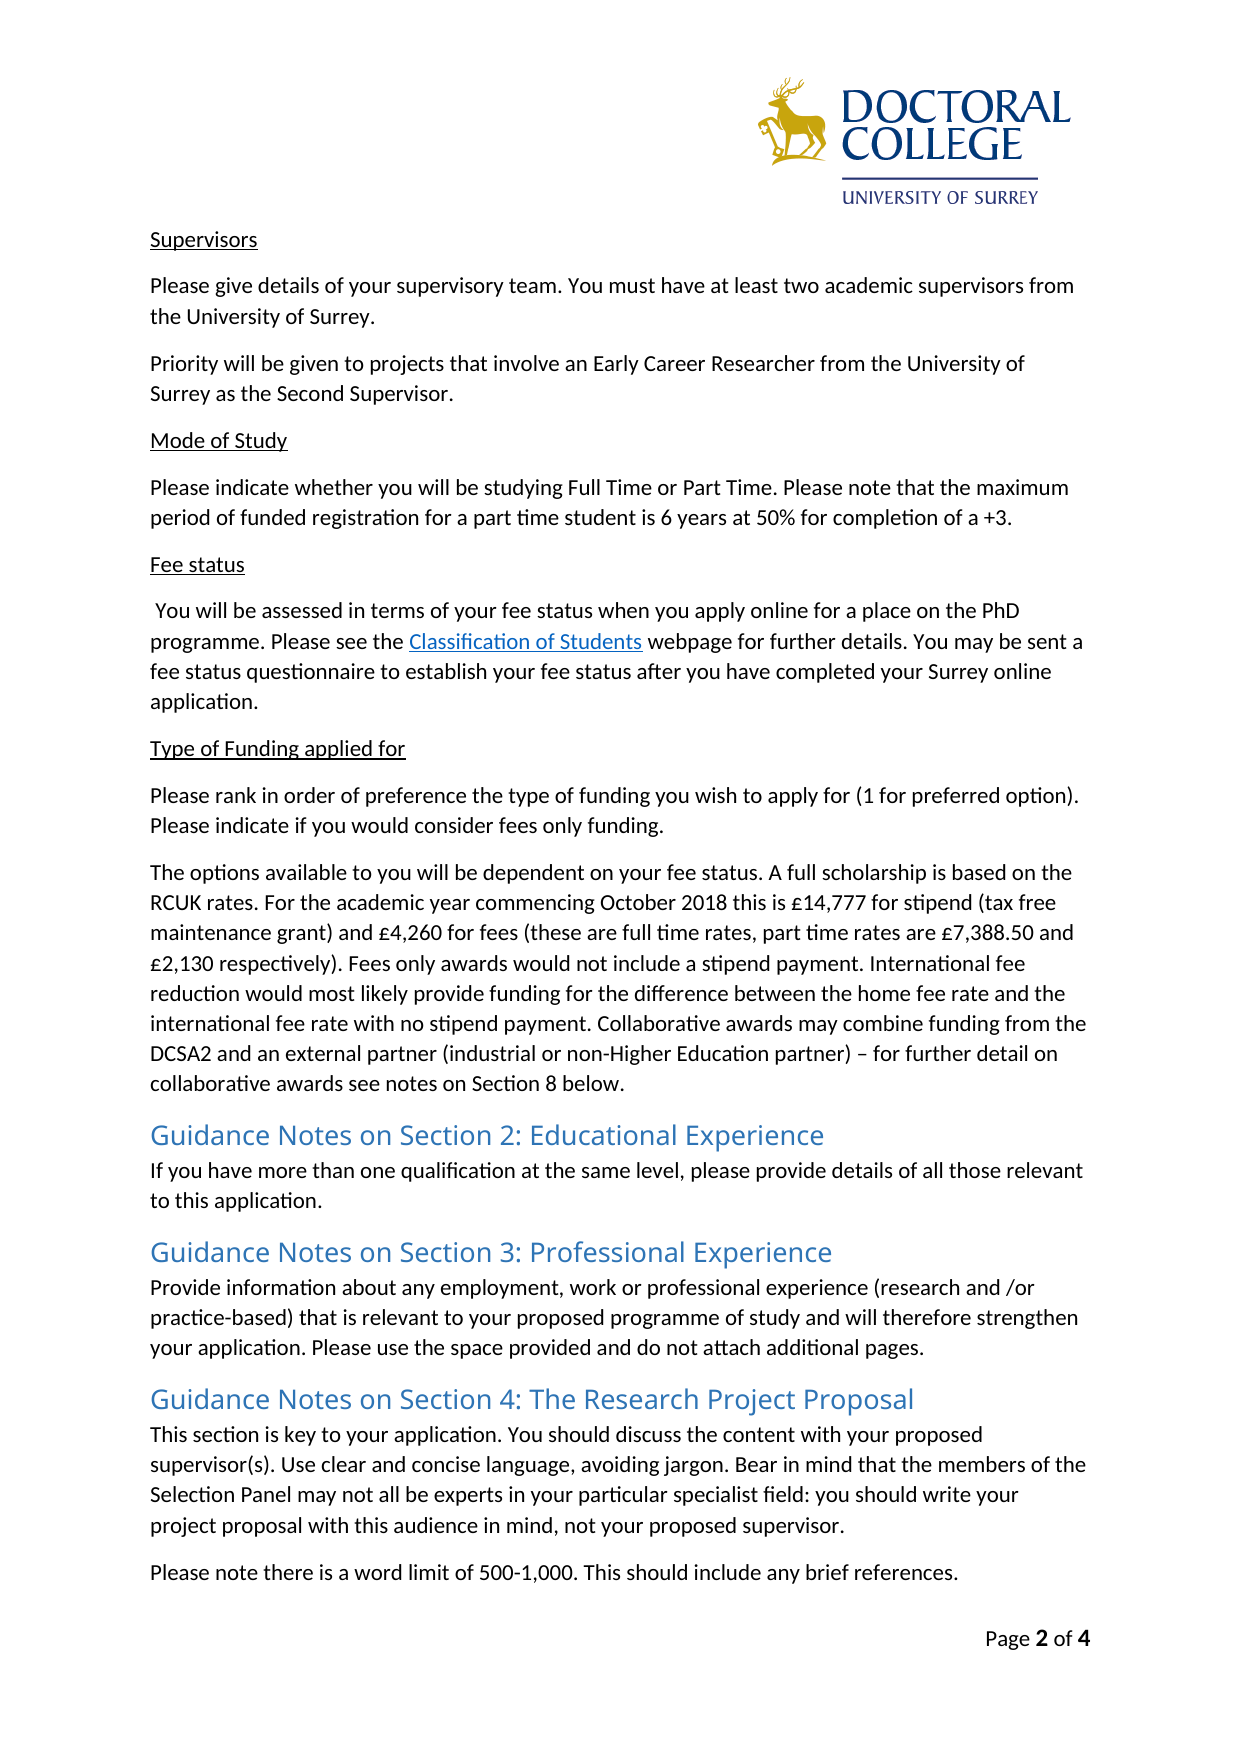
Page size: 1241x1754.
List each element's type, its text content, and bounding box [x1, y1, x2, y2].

text This section is key to your application. You should discuss the content with your proposed supervisor(s). Use clear and concise language, avoiding jargon. Bear in mind that the members of the Selection Panel may not all be experts in your particular specialist field: you should write your project proposal with this audience in mind, not your proposed supervisor. [150, 1420, 1090, 1539]
text Please give details of your supervisory team. You must have at least two academic supervisors from the University of Surrey. [150, 272, 1090, 330]
subtitle Guidance Notes on Section 4: The Research Project Proposal [150, 1380, 1090, 1417]
text Fee status [150, 550, 1090, 578]
text Please note there is a word limit of 500-1,000. This should include any brief references. [150, 1558, 1090, 1586]
text Provide information about any employment, work or professional experience (research and /or practice-based) that is relevant to your proposed programme of study and will therefore strengthen your application. Please use the space provided and do not attach additional pages. [150, 1273, 1090, 1362]
text Please indicate whether you will be studying Full Time or Part Time. Please note that the maximum period of funded registration for a part time student is 6 years at 50% for completion of a +3. [150, 473, 1090, 531]
picture [737, 73, 1091, 225]
text You will be assessed in terms of your fee status when you apply online for a place on the PhD programme. Please see the Classification of Students webpage for further details. You may be sent a fee status questionnaire to establish your fee status after you have completed your Surrey online application. [150, 597, 1090, 715]
text If you have more than one qualification at the same level, please provide details of all those relevant to this application. [150, 1156, 1090, 1214]
subtitle Guidance Notes on Section 3: Professional Experience [150, 1233, 1090, 1270]
text Priority will be given to projects that involve an Early Career Researcher from the University of Surrey as the Second Supervisor. [150, 349, 1090, 407]
text Supervisors [150, 225, 1090, 253]
text Mode of Study [150, 426, 1090, 454]
text The options available to you will be dependent on your fee status. A full scholarship is based on the RCUK rates. For the academic year commencing October 2018 this is £14,777 for stipend (tax free maintenance grant) and £4,260 for fees (these are full time rates, part time rates are £7,388.50 and £2,130 respectively). Fees only awards would not include a stipend payment. International fee reduction would most likely provide funding for the difference between the home fee rate and the international fee rate with no stipend payment. Collaborative awards may combine funding from the DCSA2 and an external partner (industrial or non-Higher Education partner) – for further detail on collaborative awards see notes on Section 8 below. [150, 858, 1090, 1098]
text Type of Funding applied for [150, 734, 1090, 762]
subtitle Guidance Notes on Section 2: Educational Experience [150, 1116, 1090, 1153]
text Please rank in order of preference the type of funding you wish to apply for (1 for preferred option). Please indicate if you would consider fees only funding. [150, 781, 1090, 839]
